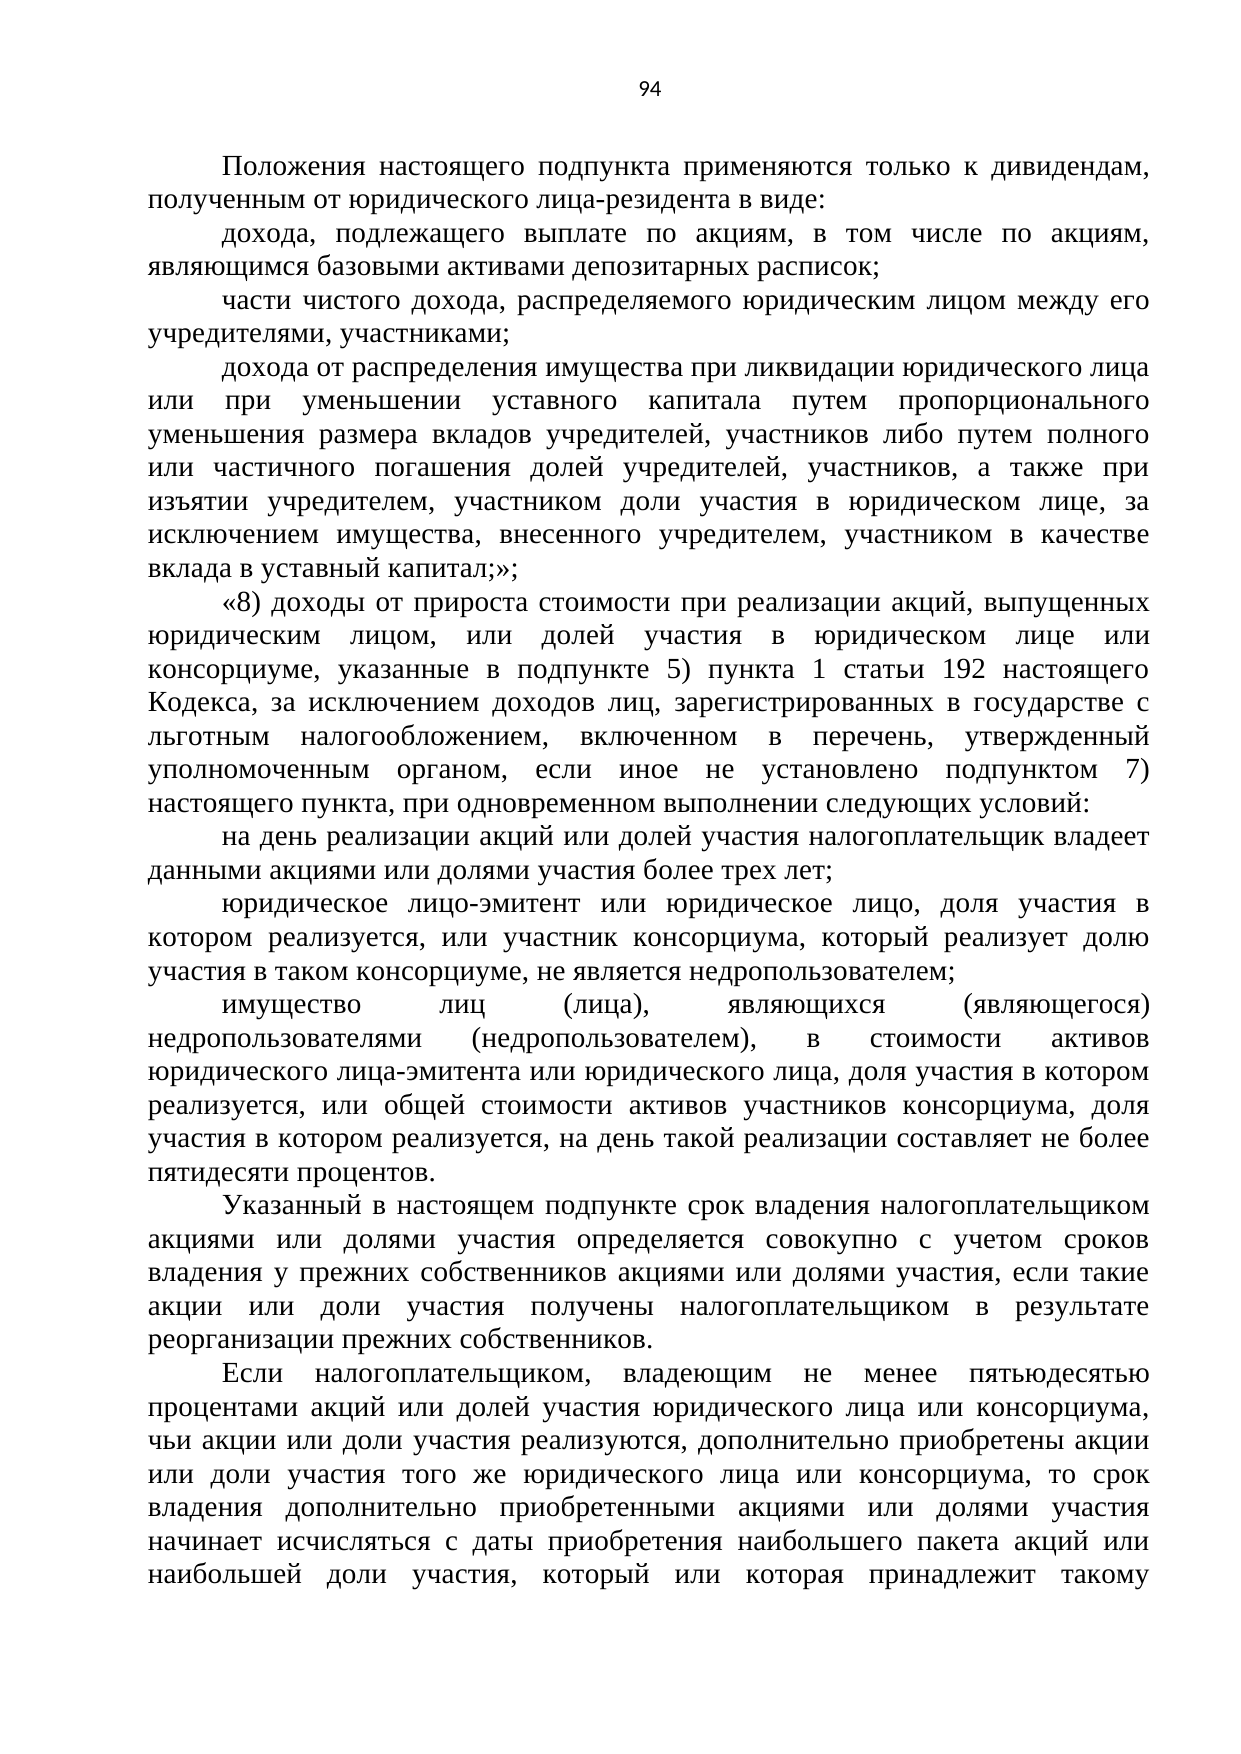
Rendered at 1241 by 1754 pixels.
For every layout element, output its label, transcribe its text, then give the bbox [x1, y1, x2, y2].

text «8) доходы от прироста стоимости при реализации акций, выпущенных юридическим лицом, или долей участия в юридическом лице или консорциуме, указанные в подпункте 5) пункта 1 статьи 192 настоящего Кодекса, за исключением доходов лиц, зарегистрированных в государстве с льготным налогообложением, включенном в перечень, утвержденный уполномоченным органом, если иное не установлено подпунктом 7) настоящего пункта, при одновременном выполнении следующих условий: [148, 584, 1152, 818]
text на день реализации акций или долей участия налогоплательщик владеет данными акциями или долями участия более трех лет; [148, 818, 1152, 886]
text части чистого дохода, распределяемого юридическим лицом между его учредителями, участниками; [148, 282, 1152, 349]
text дохода от распределения имущества при ликвидации юридического лица или при уменьшении уставного капитала путем пропорционального уменьшения размера вкладов учредителей, участников либо путем полного или частичного погашения долей учредителей, участников, а также при изъятии учредителем, участником доли участия в юридическом лице, за исключением имущества, внесенного учредителем, участником в качестве вклада в уставный капитал;»; [148, 349, 1152, 584]
text дохода, подлежащего выплате по акциям, в том числе по акциям, являющимся базовыми активами депозитарных расписок; [148, 215, 1152, 282]
text Положения настоящего подпункта применяются только к дивидендам, полученным от юридического лица-резидента в виде: [148, 148, 1152, 215]
text имущество лиц (лица), являющихся (являющегося) недропользователями (недропользователем), в стоимости активов юридического лица-эмитента или юридического лица, доля участия в котором реализуется, или общей стоимости активов участников консорциума, доля участия в котором реализуется, на день такой реализации составляет не более пятидесяти процентов. [148, 986, 1152, 1187]
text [148, 1355, 1152, 1590]
text юридическое лицо-эмитент или юридическое лицо, доля участия в котором реализуется, или участник консорциума, который реализует долю участия в таком консорциуме, не является недропользователем; [148, 886, 1152, 986]
text Указанный в настоящем подпункте срок владения налогоплательщиком акциями или долями участия определяется совокупно с учетом сроков владения у прежних собственников акциями или долями участия, если такие акции или доли участия получены налогоплательщиком в результате реорганизации прежних собственников. [148, 1187, 1152, 1355]
